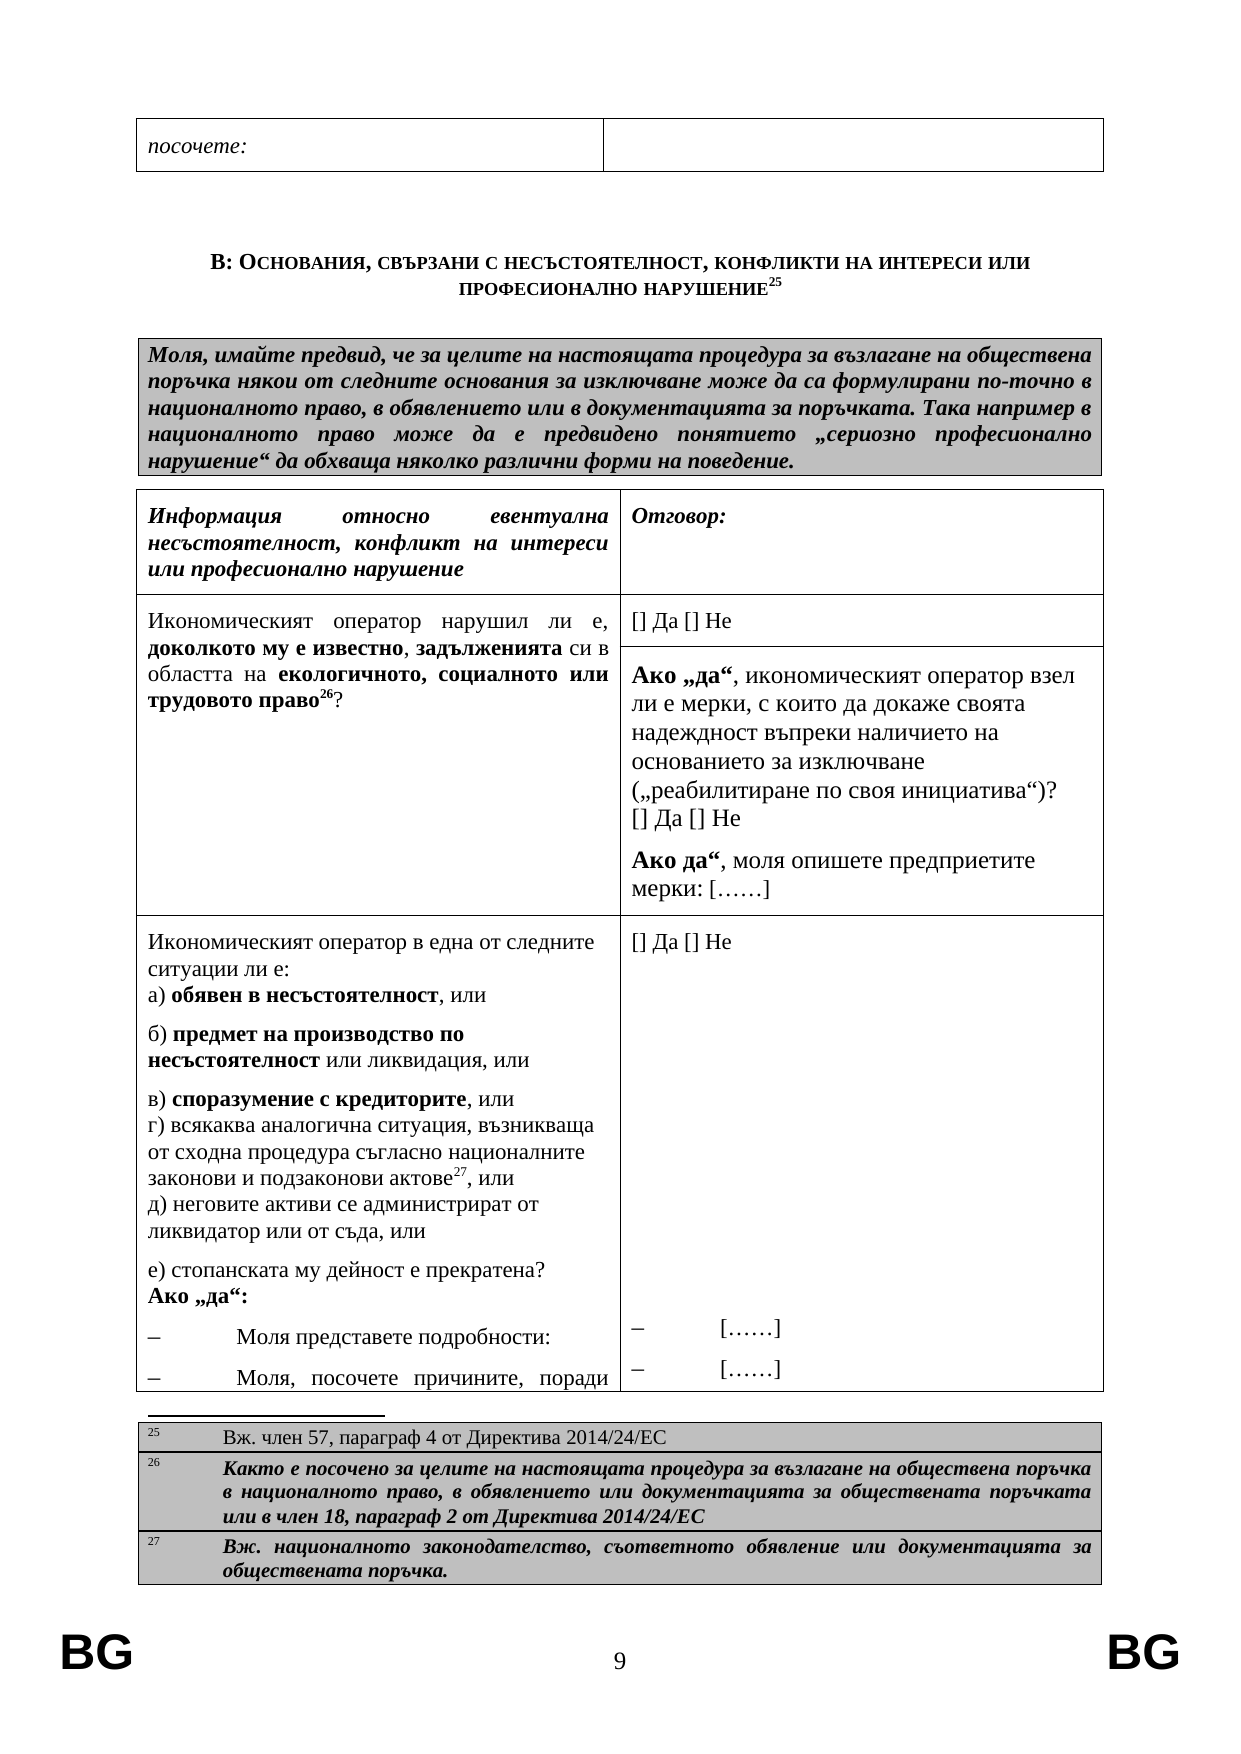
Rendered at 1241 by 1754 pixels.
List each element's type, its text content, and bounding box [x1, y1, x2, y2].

table_header Информация относно евентуална несъстоятелност, конфликт на интереси или професионално нарушение [137, 490, 620, 594]
table_cell Икономическият оператор нарушил ли е, доколкото му е известно, задълженията си в областта на екологичното, социалното или трудовото право? [137, 595, 620, 915]
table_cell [137, 119, 603, 171]
title В: Основания, свързани с несъстоятелност, конфликти на интереси или професионално нарушение [148, 248, 1093, 301]
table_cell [137, 916, 620, 1391]
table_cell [604, 119, 1103, 171]
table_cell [621, 916, 1103, 1391]
table_header Отговор: [621, 490, 1103, 594]
table_cell [] Да [] Не [621, 595, 1103, 646]
text Моля, имайте предвид, че за целите на настоящата процедура за възлагане на обществена поръчка някои от следните основания за изключване може да са формулирани по-точно в националното право, в обявлението или в документацията за поръчката. Така например в националното право може да е предвидено понятието „сериозно професионално нарушение“ да обхваща няколко различни форми на поведение. [139, 339, 1101, 475]
table_cell Ако „да“, икономическият оператор взел ли е мерки, с които да докаже своята надеждност въпреки наличието на основанието за изключване („реабилитиране по своя инициатива“)? [] Да [] Не Ако да“, моля опишете предприетите мерки: [……] [621, 647, 1103, 915]
